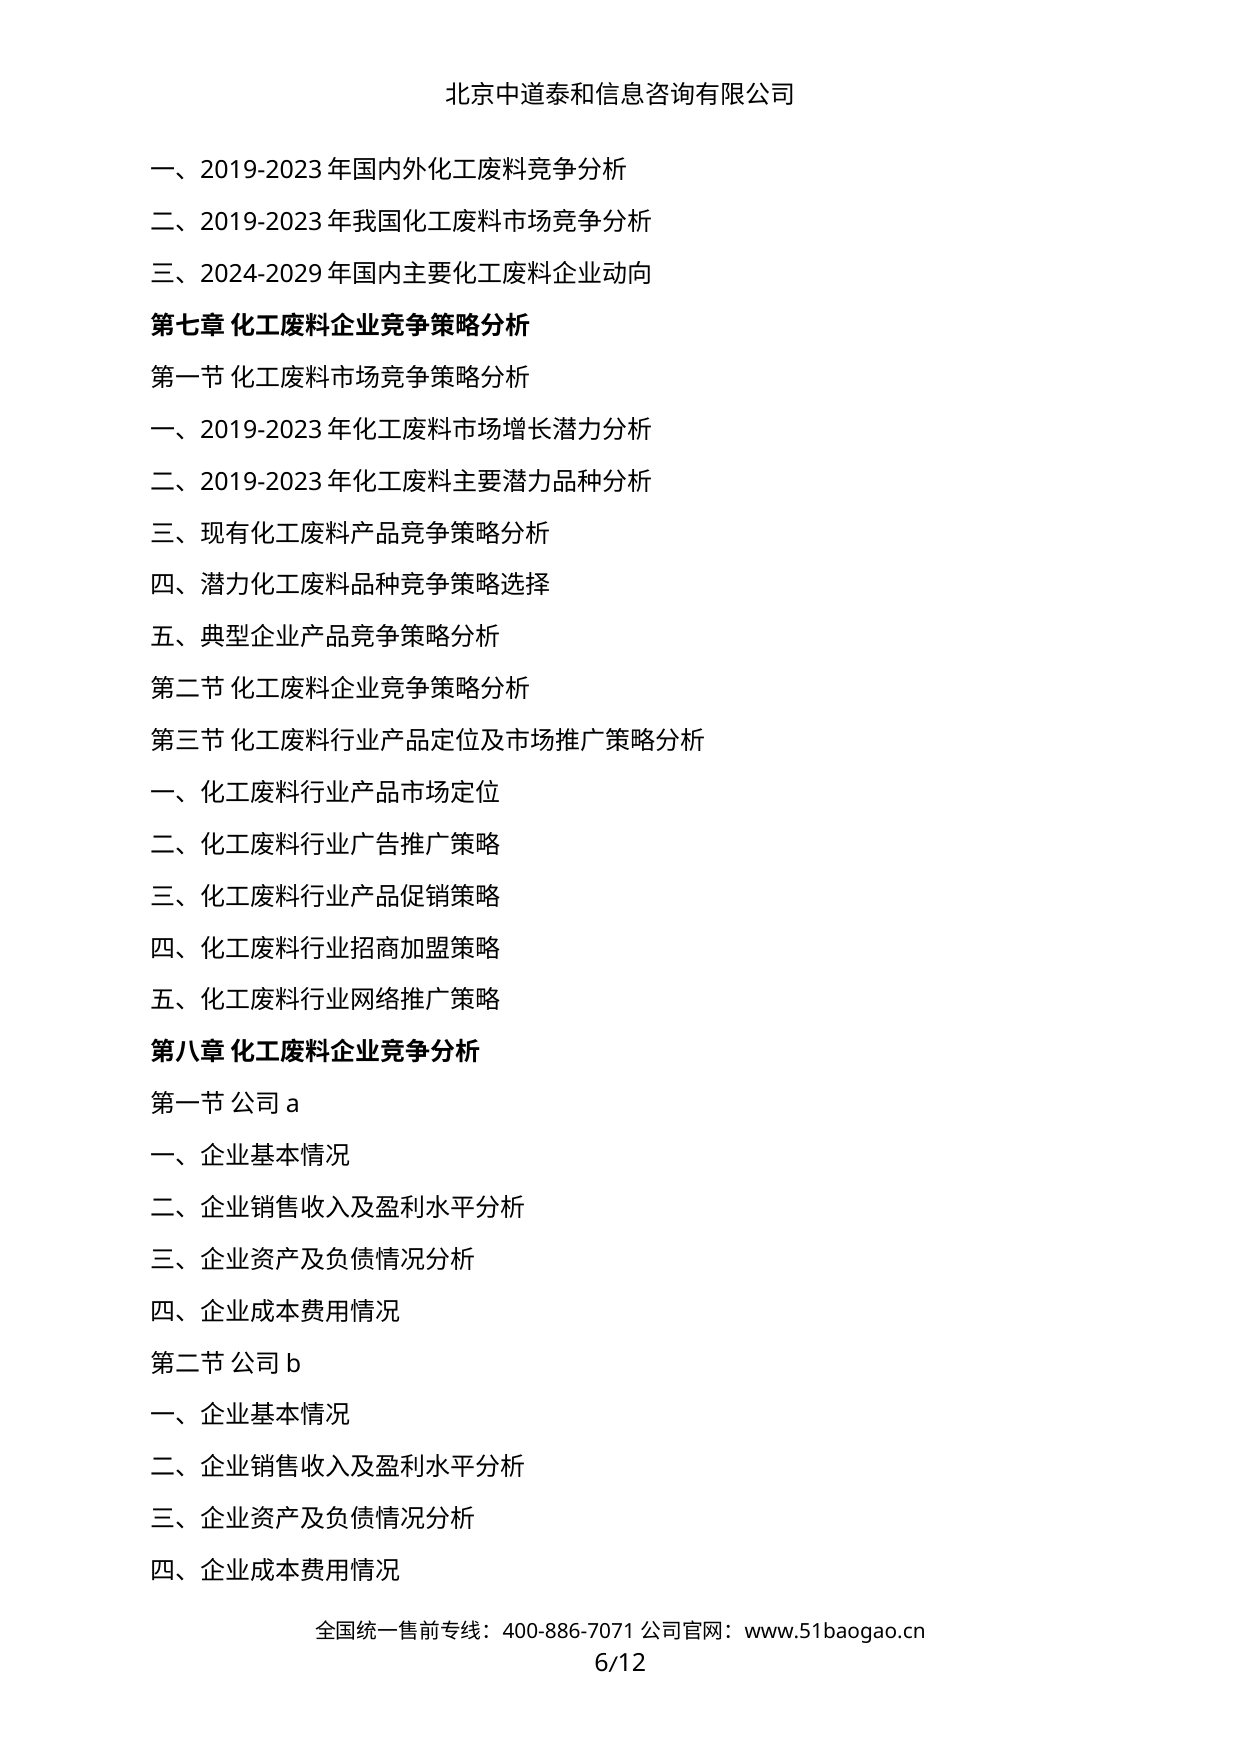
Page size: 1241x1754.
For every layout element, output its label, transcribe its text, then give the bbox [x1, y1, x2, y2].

text 三、化工废料行业产品促销策略 [150, 876, 1090, 912]
text 三、现有化工废料产品竞争策略分析 [150, 513, 1090, 549]
text 四、企业成本费用情况 [150, 1291, 1090, 1327]
text 第三节 化工废料行业产品定位及市场推广策略分析 [150, 721, 1090, 757]
text 一、化工废料行业产品市场定位 [150, 772, 1090, 809]
text 三、企业资产及负债情况分析 [150, 1499, 1090, 1535]
text 二、企业销售收入及盈利水平分析 [150, 1447, 1090, 1483]
text 第一节 公司a [150, 1084, 1090, 1120]
text 五、典型企业产品竞争策略分析 [150, 617, 1090, 653]
text 第七章 化工废料企业竞争策略分析 [150, 306, 1090, 342]
text 二、企业销售收入及盈利水平分析 [150, 1187, 1090, 1224]
text 一、2019-2023年国内外化工废料竞争分析 [150, 150, 1090, 186]
text 一、企业基本情况 [150, 1136, 1090, 1172]
text 四、潜力化工废料品种竞争策略选择 [150, 565, 1090, 601]
text 第八章 化工废料企业竞争分析 [150, 1032, 1090, 1068]
text 一、2019-2023年化工废料市场增长潜力分析 [150, 409, 1090, 446]
text 五、化工废料行业网络推广策略 [150, 980, 1090, 1016]
text 四、企业成本费用情况 [150, 1551, 1090, 1587]
text 二、2019-2023年化工废料主要潜力品种分析 [150, 461, 1090, 497]
text 二、化工废料行业广告推广策略 [150, 824, 1090, 861]
text 三、企业资产及负债情况分析 [150, 1239, 1090, 1276]
text 第二节 化工废料企业竞争策略分析 [150, 669, 1090, 705]
text 第一节 化工废料市场竞争策略分析 [150, 357, 1090, 394]
text 第二节 公司b [150, 1343, 1090, 1379]
text 二、2019-2023年我国化工废料市场竞争分析 [150, 202, 1090, 238]
text 一、企业基本情况 [150, 1395, 1090, 1431]
text 四、化工废料行业招商加盟策略 [150, 928, 1090, 964]
text 三、2024-2029年国内主要化工废料企业动向 [150, 254, 1090, 290]
